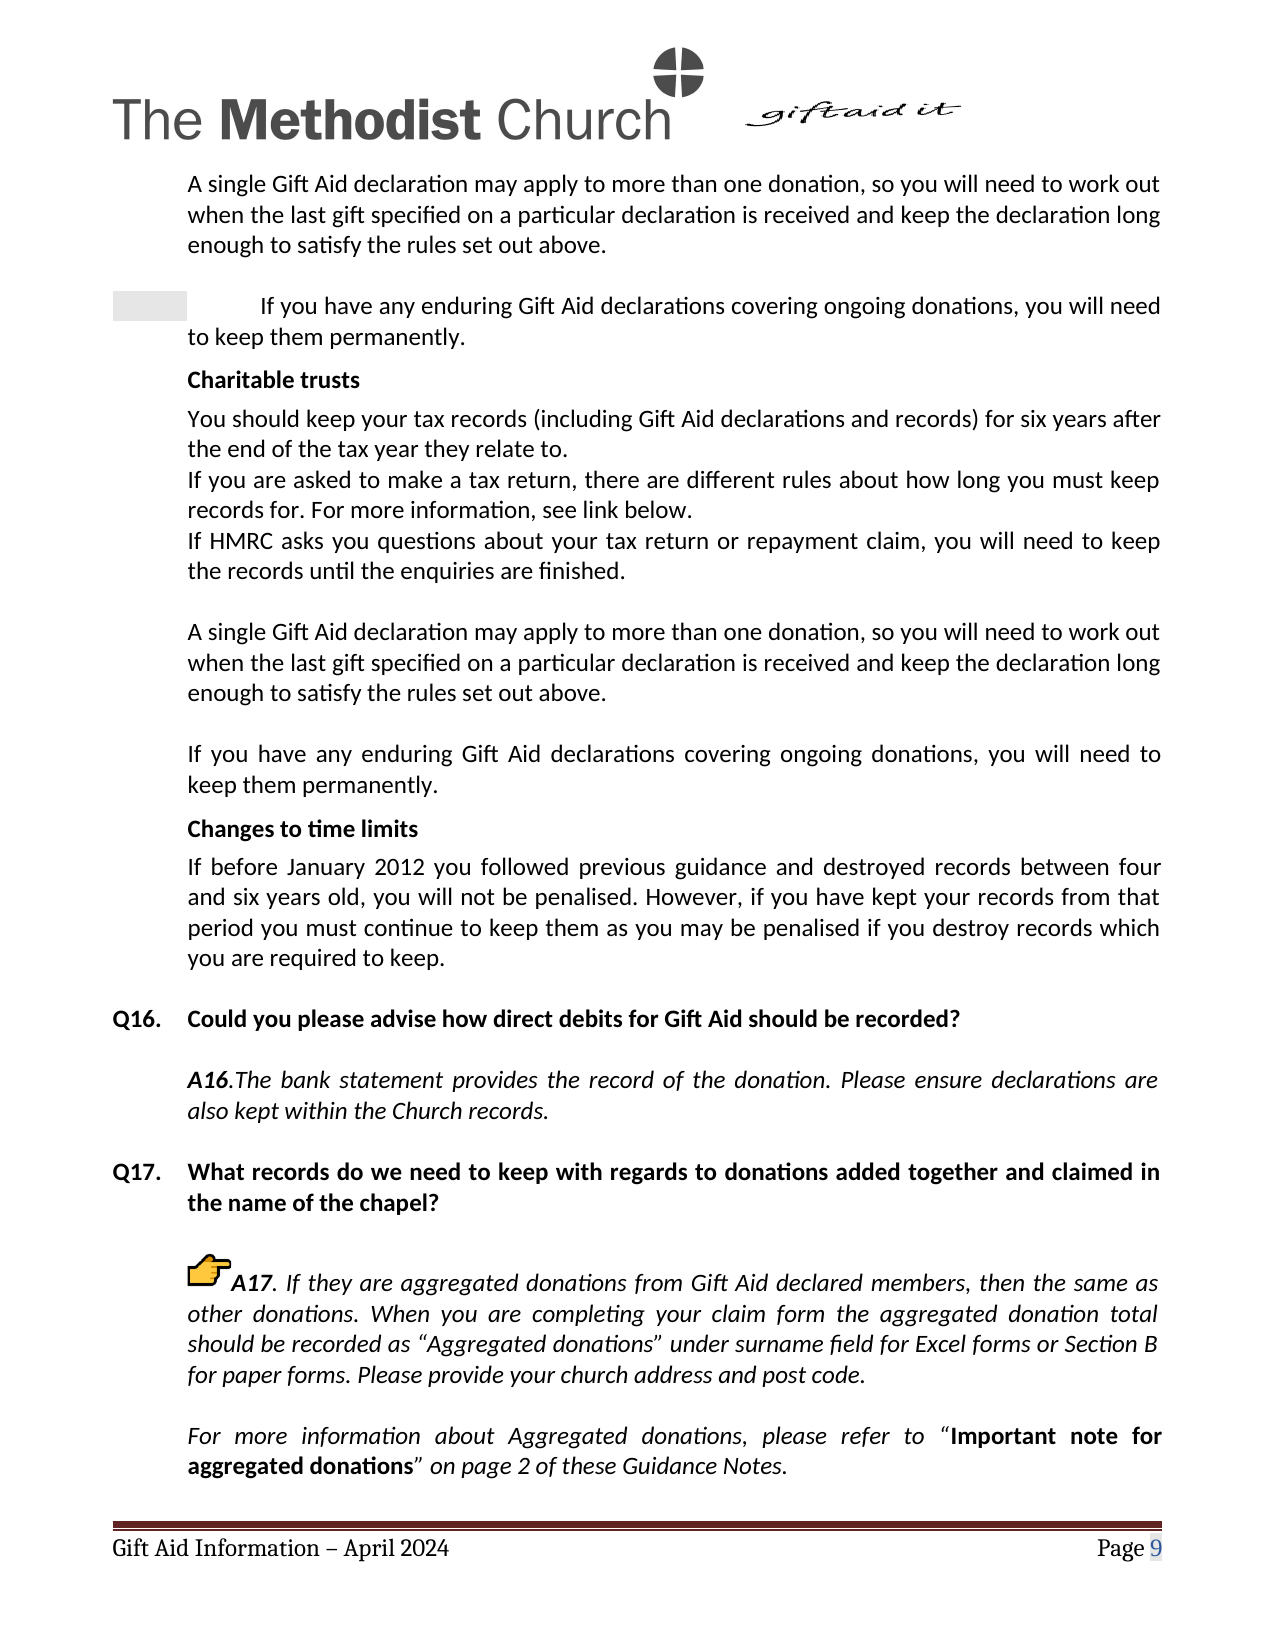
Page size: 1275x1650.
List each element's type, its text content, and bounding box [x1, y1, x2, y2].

text If HMRC asks you questions about your tax return or repayment claim, you will need to keep the records until the enquiries are finished. [187, 525, 1162, 586]
picture [187, 1247, 232, 1292]
text If you have any enduring Gift Aid declarations covering ongoing donations, you will need to keep them permanently. [187, 708, 1162, 800]
text Q16. Could you please advise how direct debits for Gift Aid should be recorded? [112, 1004, 1162, 1034]
text If before January 2012 you followed previous guidance and destroyed records between four and six years old, you will not be penalised. However, if you have kept your records from that period you must continue to keep them as you may be penalised if you destroy records which you are required to keep. [187, 851, 1162, 973]
text You should keep your tax records (including Gift Aid declarations and records) for six years after the end of the tax year they relate to. [187, 403, 1162, 464]
text Changes to time limits [112, 813, 1162, 843]
text Charitable trusts [112, 364, 1162, 395]
text A single Gift Aid declaration may apply to more than one donation, so you will need to work out when the last gift specified on a particular declaration is received and keep the declaration long enough to satisfy the rules set out above. [187, 168, 1162, 260]
text If you have any enduring Gift Aid declarations covering ongoing donations, you will need to keep them permanently. [112, 291, 1162, 352]
text A single Gift Aid declaration may apply to more than one donation, so you will need to work out when the last gift specified on a particular declaration is received and keep the declaration long enough to satisfy the rules set out above. [187, 617, 1162, 708]
text A16.The bank statement provides the record of the donation. Please ensure declarations are also kept within the Church records. [187, 1065, 1162, 1126]
picture [703, 87, 1004, 140]
text For more information about Aggregated donations, please refer to “Important note for aggregated donations” on page 2 of these Guidance Notes. [187, 1420, 1162, 1481]
text A17. If they are aggregated donations from Gift Aid declared members, then the same as other donations. When you are completing your claim form the aggregated donation total should be recorded as “Aggregated donations” under surname field for Excel forms or Section B for paper forms. Please provide your church address and post code. [187, 1248, 1162, 1389]
text If you are asked to make a tax return, there are different rules about how long you must keep records for. For more information, see link below. [187, 464, 1162, 525]
text Q17. What records do we need to keep with regards to donations added together and claimed in the name of the chapel? [112, 1156, 1162, 1217]
